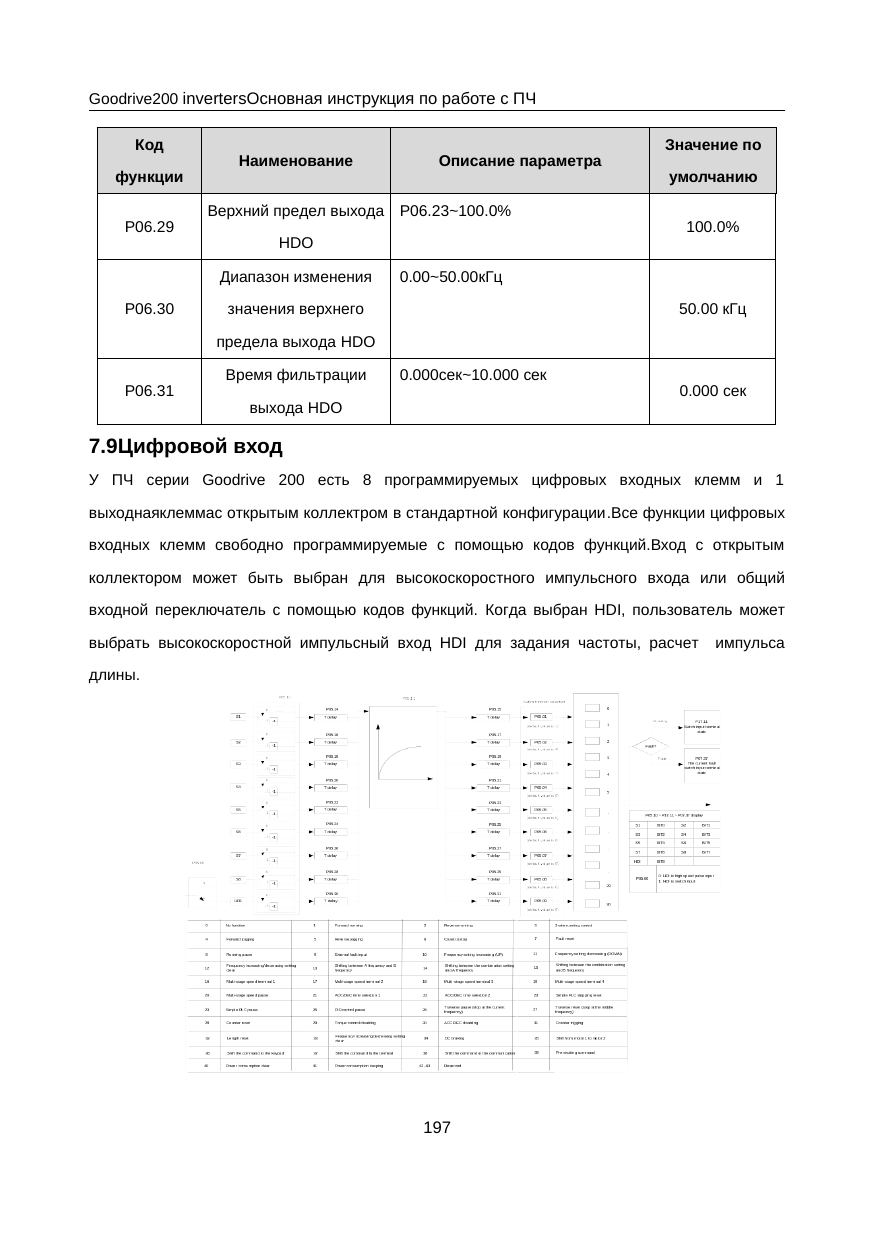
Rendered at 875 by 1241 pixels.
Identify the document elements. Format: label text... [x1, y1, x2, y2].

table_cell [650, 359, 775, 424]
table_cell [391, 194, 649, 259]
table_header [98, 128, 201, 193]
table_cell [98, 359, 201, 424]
subtitle 7.9Цифровой вход [89, 430, 785, 459]
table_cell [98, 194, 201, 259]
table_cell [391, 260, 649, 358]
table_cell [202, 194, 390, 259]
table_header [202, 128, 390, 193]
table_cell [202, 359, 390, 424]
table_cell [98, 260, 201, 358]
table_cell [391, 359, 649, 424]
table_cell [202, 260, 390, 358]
text У ПЧ серии Goodrive 200 есть 8 программируемых цифровых входных клемм и 1 выходнаяклеммас открытым коллектром в стандартной конфигурации.Все функции цифровых входных клемм свободно программируемые с помощью кодов функций.Вход с открытым коллектором может быть выбран для высокоскоростного импульсного входа или общий входной переключатель с помощью кодов функций. Когда выбран HDI, пользователь может выбрать высокоскоростной импульсный вход HDI для задания частоты, расчет импульса длины. [89, 464, 785, 691]
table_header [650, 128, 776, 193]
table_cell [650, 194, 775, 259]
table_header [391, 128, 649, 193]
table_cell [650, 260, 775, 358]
